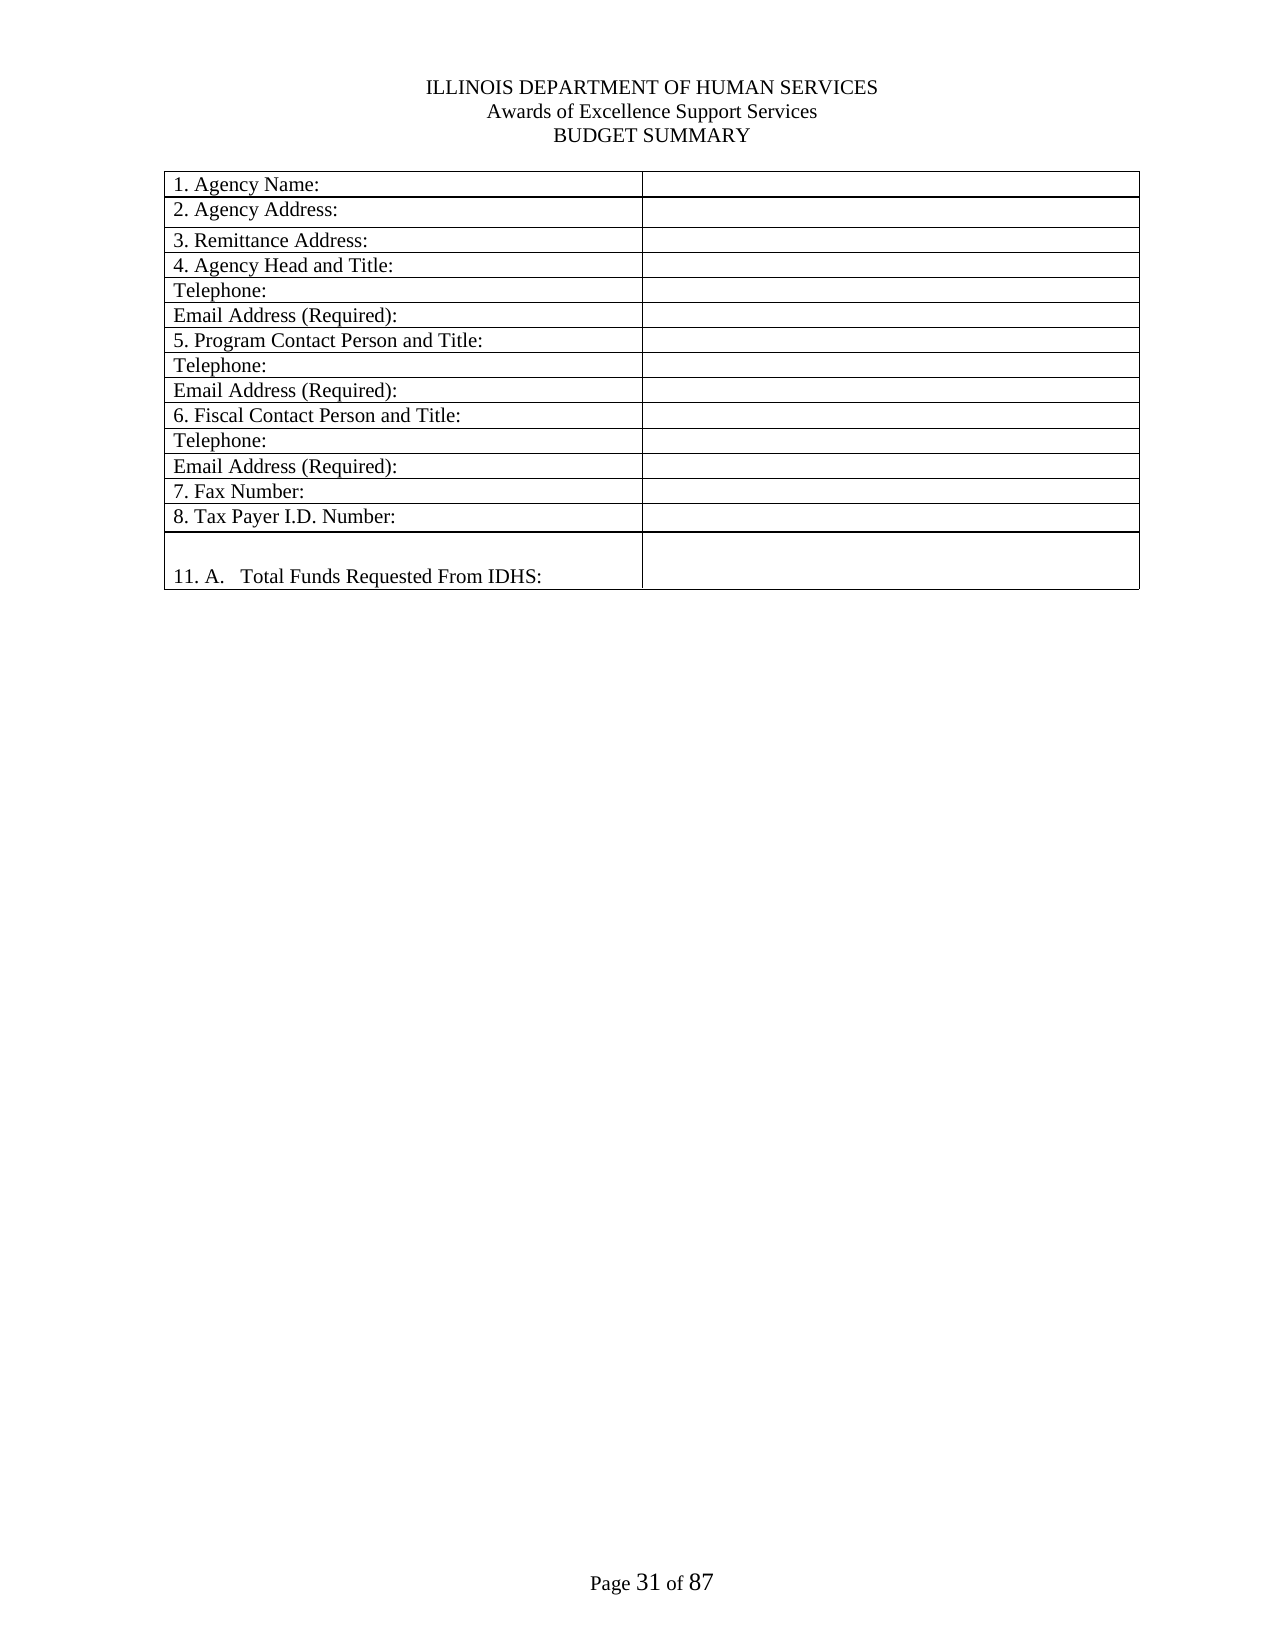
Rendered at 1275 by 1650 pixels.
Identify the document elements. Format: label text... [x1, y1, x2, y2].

table_cell [643, 303, 1139, 327]
table_cell [165, 533, 642, 564]
table_cell Email Address (Required): [165, 303, 642, 327]
table_cell [643, 328, 1139, 352]
table_cell 3. Remittance Address: [165, 228, 642, 252]
table_cell [643, 504, 1139, 531]
table_cell Telephone: [165, 429, 642, 452]
table_cell [643, 533, 1139, 588]
table_cell [643, 403, 1139, 427]
table_cell [643, 454, 1139, 478]
table_cell 2. Agency Address: [165, 198, 642, 227]
table_cell 4. Agency Head and Title: [165, 253, 642, 277]
table_cell Email Address (Required): [165, 454, 642, 478]
table_cell Email Address (Required): [165, 378, 642, 402]
table_cell 7. Fax Number: [165, 479, 642, 503]
table_cell Telephone: [165, 278, 642, 302]
table_cell [643, 198, 1139, 227]
table_cell 8. Tax Payer I.D. Number: [165, 504, 642, 531]
text BUDGET SUMMARY [75, 123, 1228, 147]
table_cell Telephone: [165, 353, 642, 377]
table_cell [643, 228, 1139, 252]
table_cell [643, 353, 1139, 377]
table_cell 5. Program Contact Person and Title: [165, 328, 642, 352]
table_cell 6. Fiscal Contact Person and Title: [165, 403, 642, 427]
table_cell 11. A. Total Funds Requested From IDHS: [165, 564, 642, 588]
table_header 1. Agency Name: [165, 172, 642, 196]
table_cell [643, 378, 1139, 402]
table_cell [643, 278, 1139, 302]
table_header [643, 172, 1139, 196]
table_cell [643, 429, 1139, 452]
text ILLINOIS DEPARTMENT OF HUMAN SERVICES [75, 75, 1228, 99]
table_cell [643, 253, 1139, 277]
table_cell [643, 479, 1139, 503]
text Awards of Excellence Support Services [75, 99, 1228, 123]
